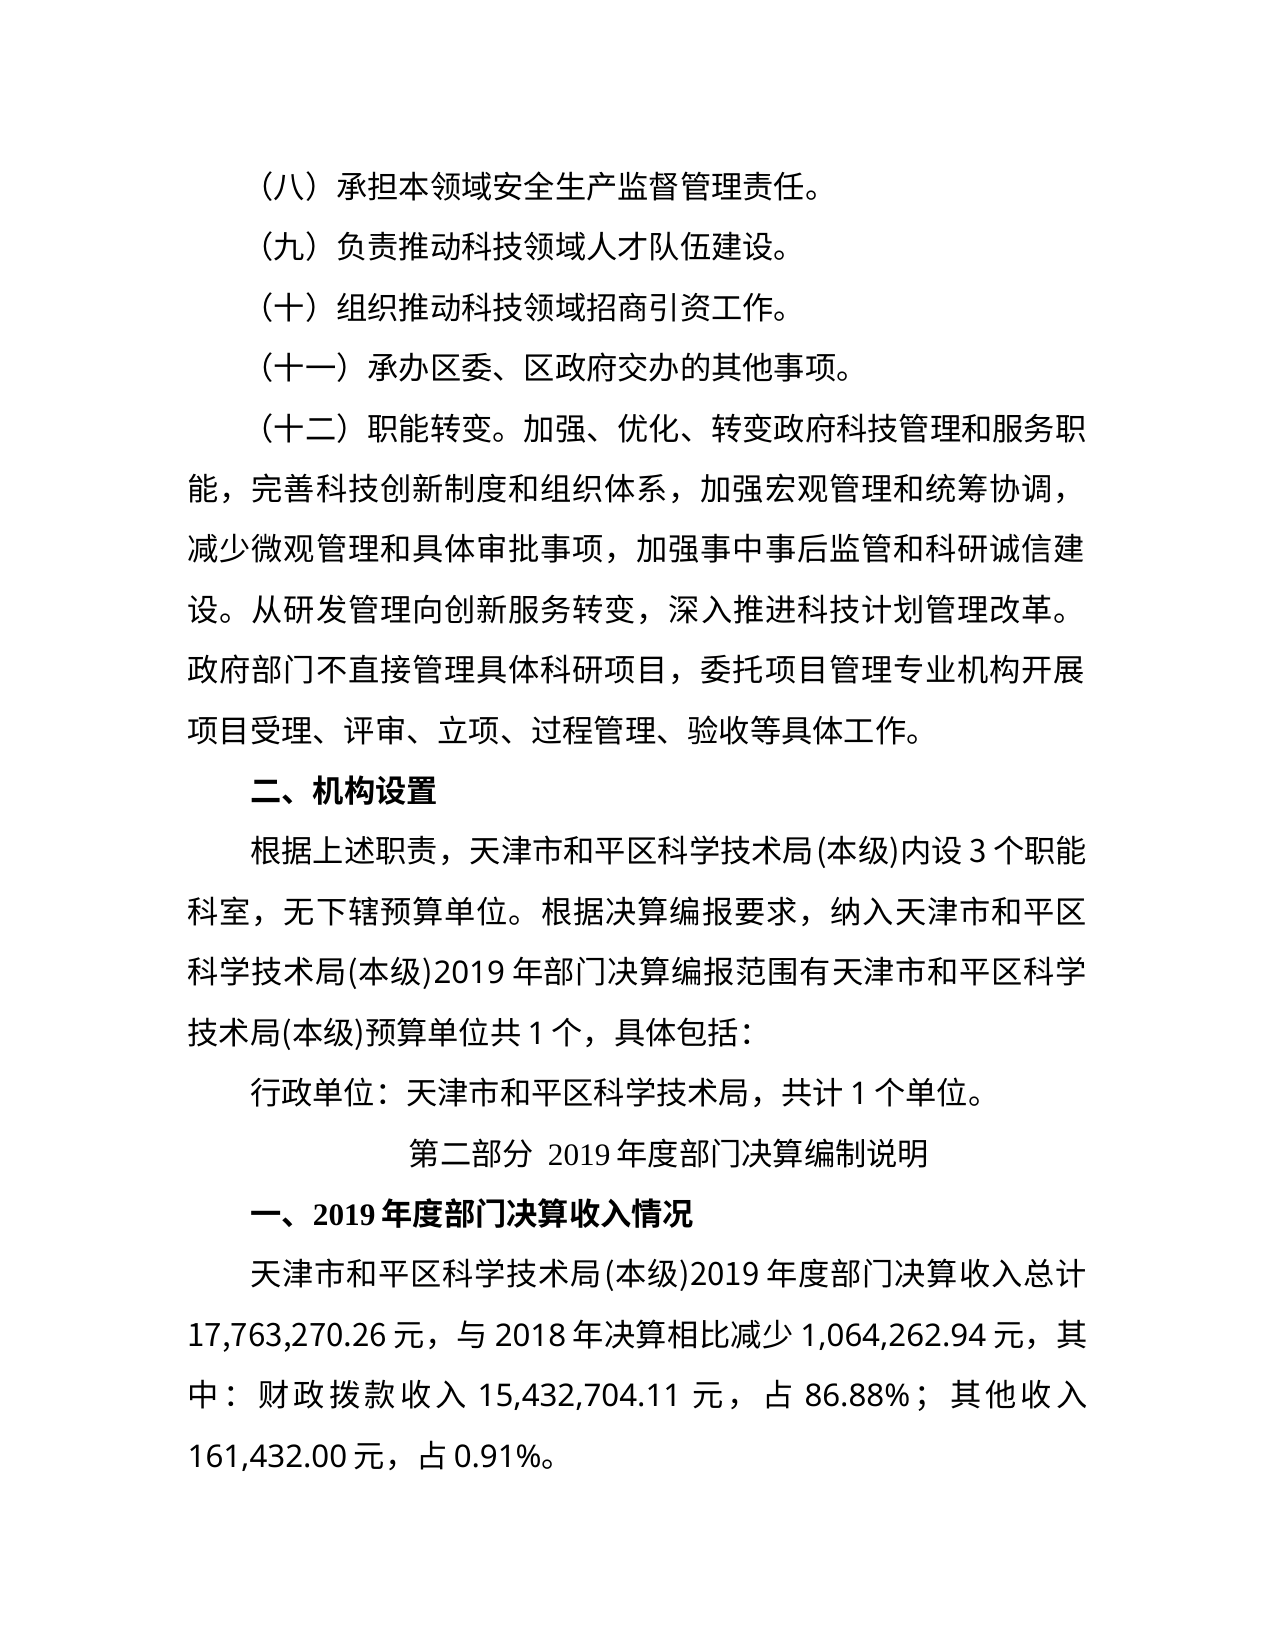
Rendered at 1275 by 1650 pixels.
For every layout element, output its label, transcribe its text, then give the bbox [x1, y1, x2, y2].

text （十一）承办区委、区政府交办的其他事项。 [187, 331, 1087, 392]
text （十）组织推动科技领域招商引资工作。 [187, 271, 1087, 331]
text （九）负责推动科技领域人才队伍建设。 [187, 210, 1087, 271]
text 一、2019年度部门决算收入情况 [187, 1177, 1087, 1237]
text （十二）职能转变。加强、优化、转变政府科技管理和服务职能，完善科技创新制度和组织体系，加强宏观管理和统筹协调，减少微观管理和具体审批事项，加强事中事后监管和科研诚信建设。从研发管理向创新服务转变，深入推进科技计划管理改革。政府部门不直接管理具体科研项目，委托项目管理专业机构开展项目受理、评审、立项、过程管理、验收等具体工作。 [187, 392, 1087, 754]
text 天津市和平区科学技术局(本级)2019年度部门决算收入总计17,763,270.26元，与2018年决算相比减少1,064,262.94元，其中：财政拨款收入15,432,704.11元，占86.88%；其他收入161,432.00元，占0.91%。 [187, 1237, 1087, 1479]
text 行政单位：天津市和平区科学技术局，共计1个单位。 [187, 1056, 1087, 1117]
text 第二部分 2019年度部门决算编制说明 [187, 1117, 1087, 1177]
text （八）承担本领域安全生产监督管理责任。 [187, 150, 1087, 210]
text 根据上述职责，天津市和平区科学技术局(本级)内设3个职能科室，无下辖预算单位。根据决算编报要求，纳入天津市和平区科学技术局(本级)2019年部门决算编报范围有天津市和平区科学技术局(本级)预算单位共1个，具体包括： [187, 814, 1087, 1056]
text 二、机构设置 [187, 754, 1087, 814]
